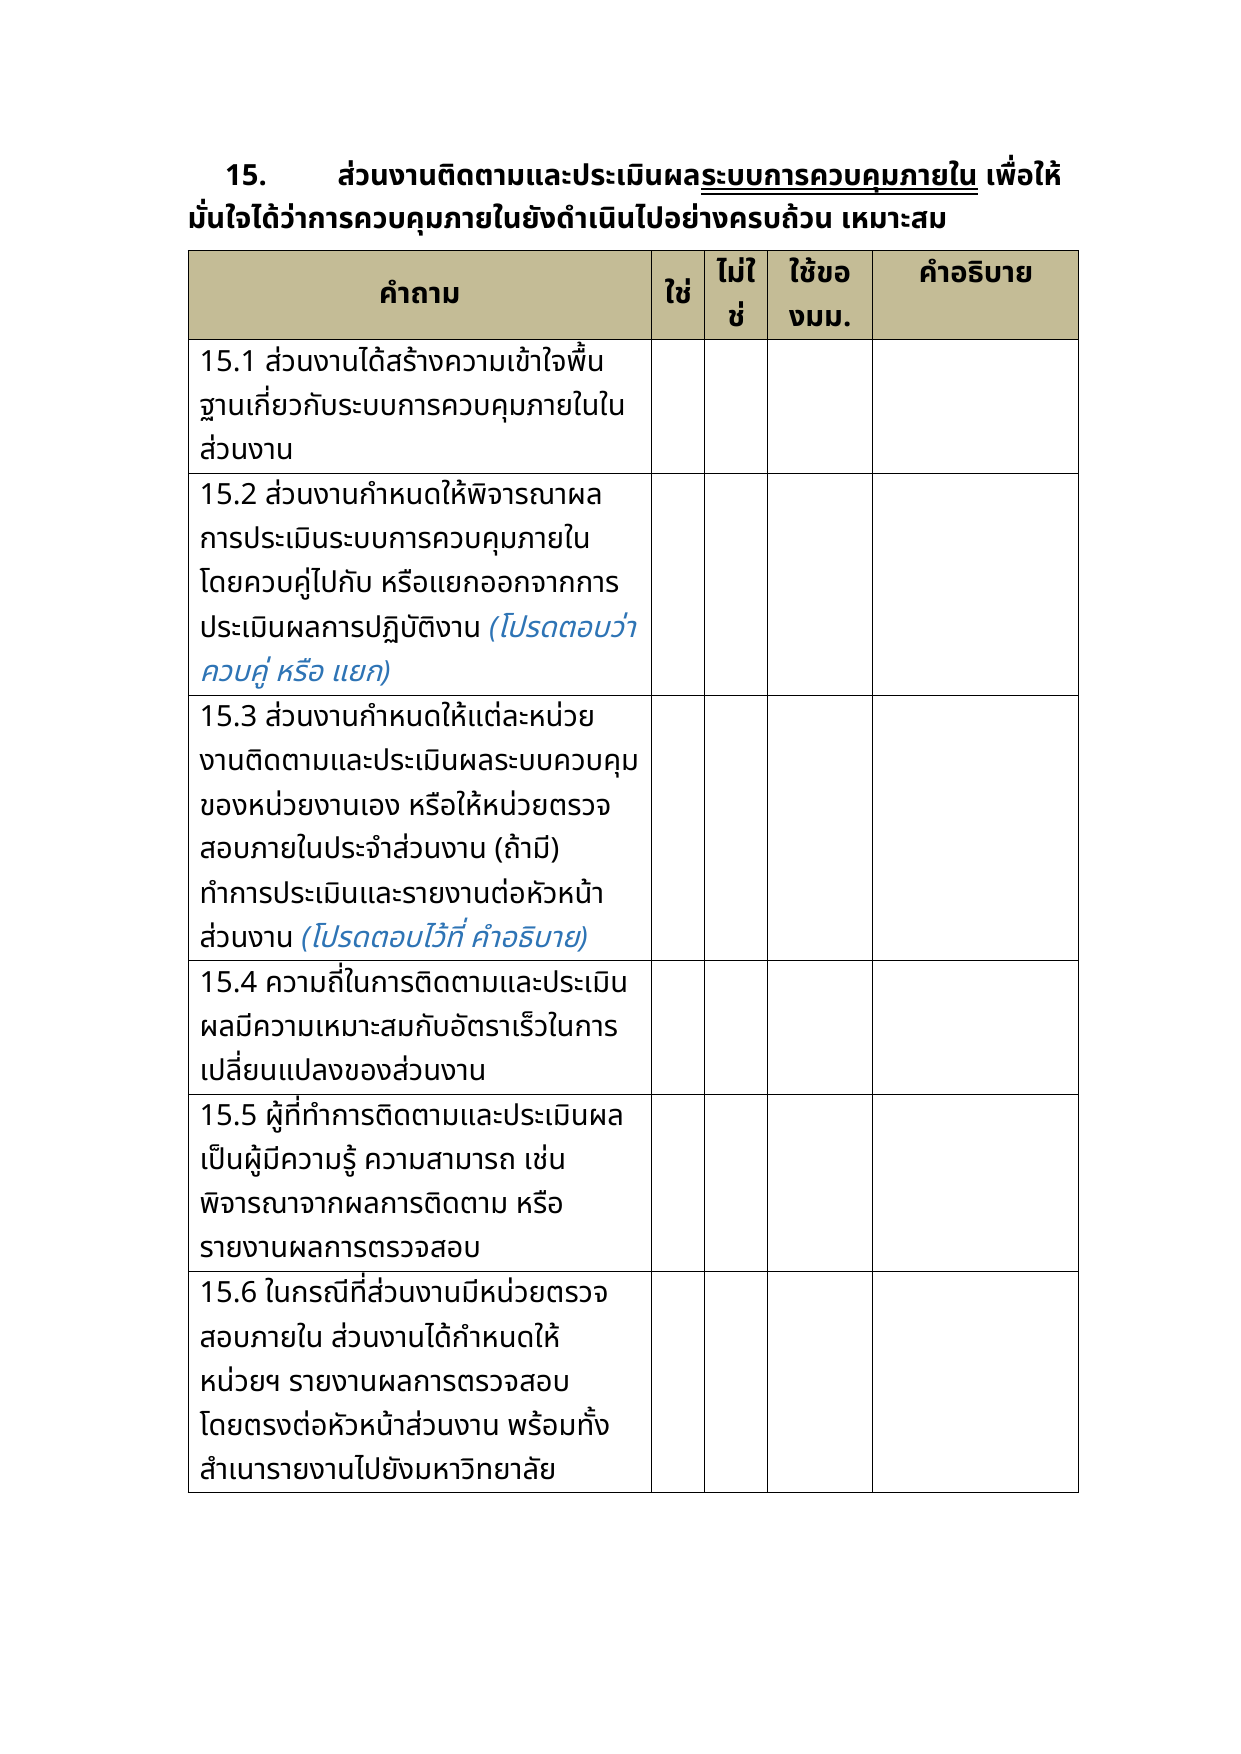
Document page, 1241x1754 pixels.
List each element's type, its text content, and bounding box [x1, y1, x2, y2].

table_cell [873, 961, 1078, 1094]
table_cell 15.2 ส่วนงานกำหนดให้พิจารณาผลการประเมินระบบการควบคุมภายใน โดยควบคู่ไปกับ หรือแยกออกจากการประเมินผลการปฏิบัติงาน (โปรดตอบว่า ควบคู่ หรือ แยก) [189, 474, 651, 694]
table_cell [705, 961, 767, 1094]
table_cell [705, 1095, 767, 1271]
table_cell 15.4 ความถี่ในการติดตามและประเมินผลมีความเหมาะสมกับอัตราเร็วในการเปลี่ยนแปลงของส่วนงาน [189, 961, 651, 1094]
table_cell [873, 474, 1078, 694]
table_cell [873, 696, 1078, 960]
table_cell [652, 1272, 704, 1492]
table_cell [652, 961, 704, 1094]
table_cell 15.6 ในกรณีที่ส่วนงานมีหน่วยตรวจสอบภายใน ส่วนงานได้กำหนดให้หน่วยฯ รายงานผลการตรวจสอบโดยตรงต่อหัวหน้าส่วนงาน พร้อมทั้งสำเนารายงานไปยังมหาวิทยาลัย [189, 1272, 651, 1492]
table_cell [768, 340, 872, 473]
table_cell [768, 1095, 872, 1271]
table_cell [768, 696, 872, 960]
table_header ใช่ [652, 251, 704, 339]
table_header คำถาม [189, 251, 651, 339]
table_cell [652, 474, 704, 694]
table_header คำอธิบาย [873, 251, 1078, 339]
table_cell [705, 1272, 767, 1492]
table_cell 15.1 ส่วนงานได้สร้างความเข้าใจพื้นฐานเกี่ยวกับระบบการควบคุมภายในในส่วนงาน [189, 340, 651, 473]
table_cell [705, 474, 767, 694]
table_cell [873, 340, 1078, 473]
table_cell [652, 1095, 704, 1271]
table_cell [768, 474, 872, 694]
table_cell [873, 1095, 1078, 1271]
table_cell 15.3 ส่วนงานกำหนดให้แต่ละหน่วยงานติดตามและประเมินผลระบบควบคุมของหน่วยงานเอง หรือให้หน่วยตรวจสอบภายในประจำส่วนงาน (ถ้ามี) ทำการประเมินและรายงานต่อหัวหน้าส่วนงาน (โปรดตอบไว้ที่ คำอธิบาย) [189, 696, 651, 960]
table_cell [768, 1272, 872, 1492]
table_cell [768, 961, 872, 1094]
table_header ใช้ของมม. [768, 251, 872, 339]
table_cell 15.5 ผู้ที่ทำการติดตามและประเมินผล เป็นผู้มีความรู้ ความสามารถ เช่น พิจารณาจากผลการติดตาม หรือรายงานผลการตรวจสอบ [189, 1095, 651, 1271]
table_cell [705, 696, 767, 960]
table_cell [873, 1272, 1078, 1492]
table_header ไม่ใช่ [705, 251, 767, 339]
table_cell [652, 696, 704, 960]
list ส่วนงานติดตามและประเมินผลระบบการควบคุมภายใน เพื่อให้มั่นใจได้ว่าการควบคุมภายในยังดำเนินไปอย่างครบถ้วน เหมาะสม [187, 150, 1087, 237]
table_cell [705, 340, 767, 473]
table_cell [652, 340, 704, 473]
